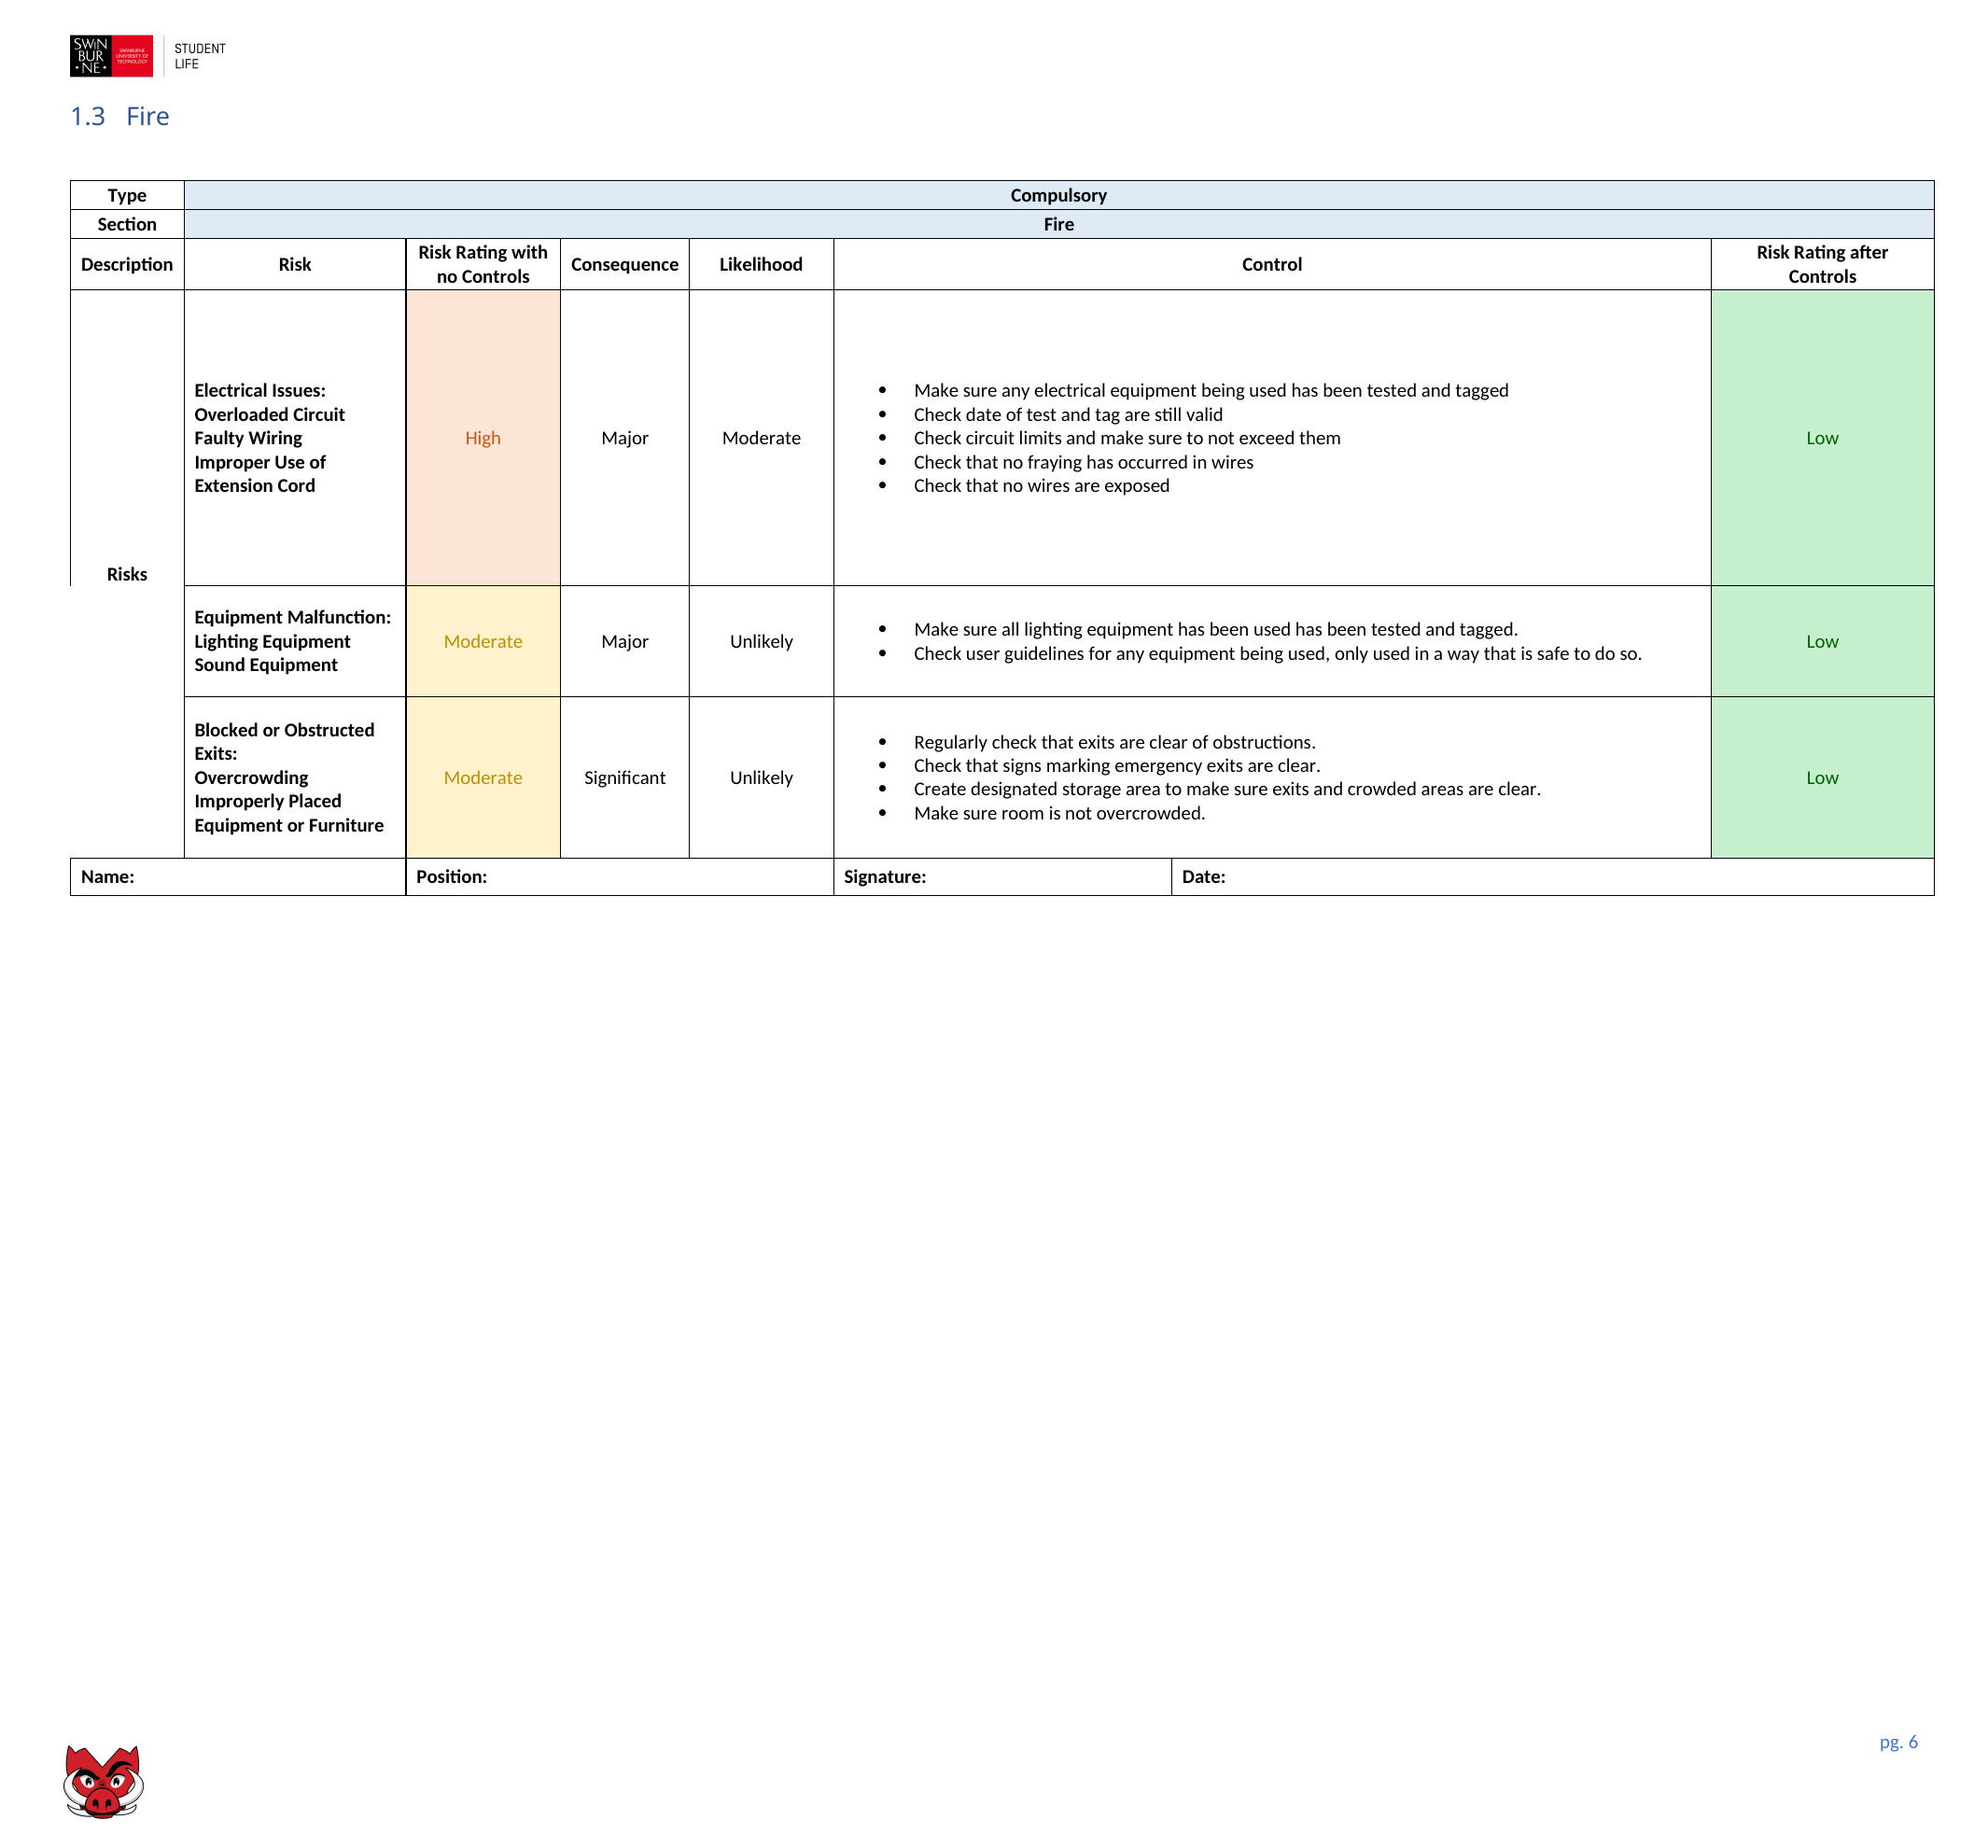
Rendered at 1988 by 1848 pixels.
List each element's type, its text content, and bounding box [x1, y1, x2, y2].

table_cell Risk Rating with no Controls [407, 239, 560, 289]
table_cell Moderate [407, 697, 560, 858]
table_header Compulsory [185, 181, 1934, 209]
picture [70, 35, 310, 77]
table_cell Low [1712, 586, 1934, 696]
table_cell Section [71, 210, 184, 238]
table_cell High [407, 290, 560, 585]
table_cell Blocked or Obstructed Exits: Overcrowding Improperly Placed Equipment or Furniture [185, 697, 405, 858]
table_cell Make sure any electrical equipment being used has been tested and tagged Check date of test and tag are still valid Check circuit limits and make sure to not exceed them Check that no fraying has occurred in wires Check that no wires are exposed [834, 290, 1711, 585]
table_cell Position: [407, 859, 833, 894]
table_cell Major [561, 586, 689, 696]
table_cell Unlikely [690, 586, 833, 696]
table_cell Risks [71, 290, 184, 858]
table_cell Major [561, 290, 689, 585]
table_cell Moderate [407, 586, 560, 696]
table_cell Electrical Issues: Overloaded Circuit Faulty Wiring Improper Use of Extension Cord [185, 290, 405, 585]
table_cell Low [1712, 697, 1934, 858]
table_cell Risk [185, 239, 405, 289]
picture [63, 1742, 145, 1824]
table_cell Significant [561, 697, 689, 858]
table_cell Name: [71, 859, 405, 894]
table_header Type [71, 181, 184, 209]
subtitle Fire [70, 99, 1918, 133]
table_cell Low [1712, 290, 1934, 585]
table_cell Date: [1172, 859, 1934, 894]
table_cell Make sure all lighting equipment has been used has been tested and tagged. Check user guidelines for any equipment being used, only used in a way that is safe to do so. [834, 586, 1711, 696]
table_cell Control [834, 239, 1711, 289]
table_cell Unlikely [690, 697, 833, 858]
table_cell Regularly check that exits are clear of obstructions. Check that signs marking emergency exits are clear. Create designated storage area to make sure exits and crowded areas are clear. Make sure room is not overcrowded. [834, 697, 1711, 858]
table_cell Signature: [834, 859, 1171, 894]
table_cell Fire [185, 210, 1934, 238]
table_cell Equipment Malfunction: Lighting Equipment Sound Equipment [185, 586, 405, 696]
table_cell Moderate [690, 290, 833, 585]
table_cell Risk Rating after Controls [1712, 239, 1934, 289]
table_cell Likelihood [690, 239, 833, 289]
table_cell Consequence [561, 239, 689, 289]
table_cell Description [71, 239, 184, 289]
